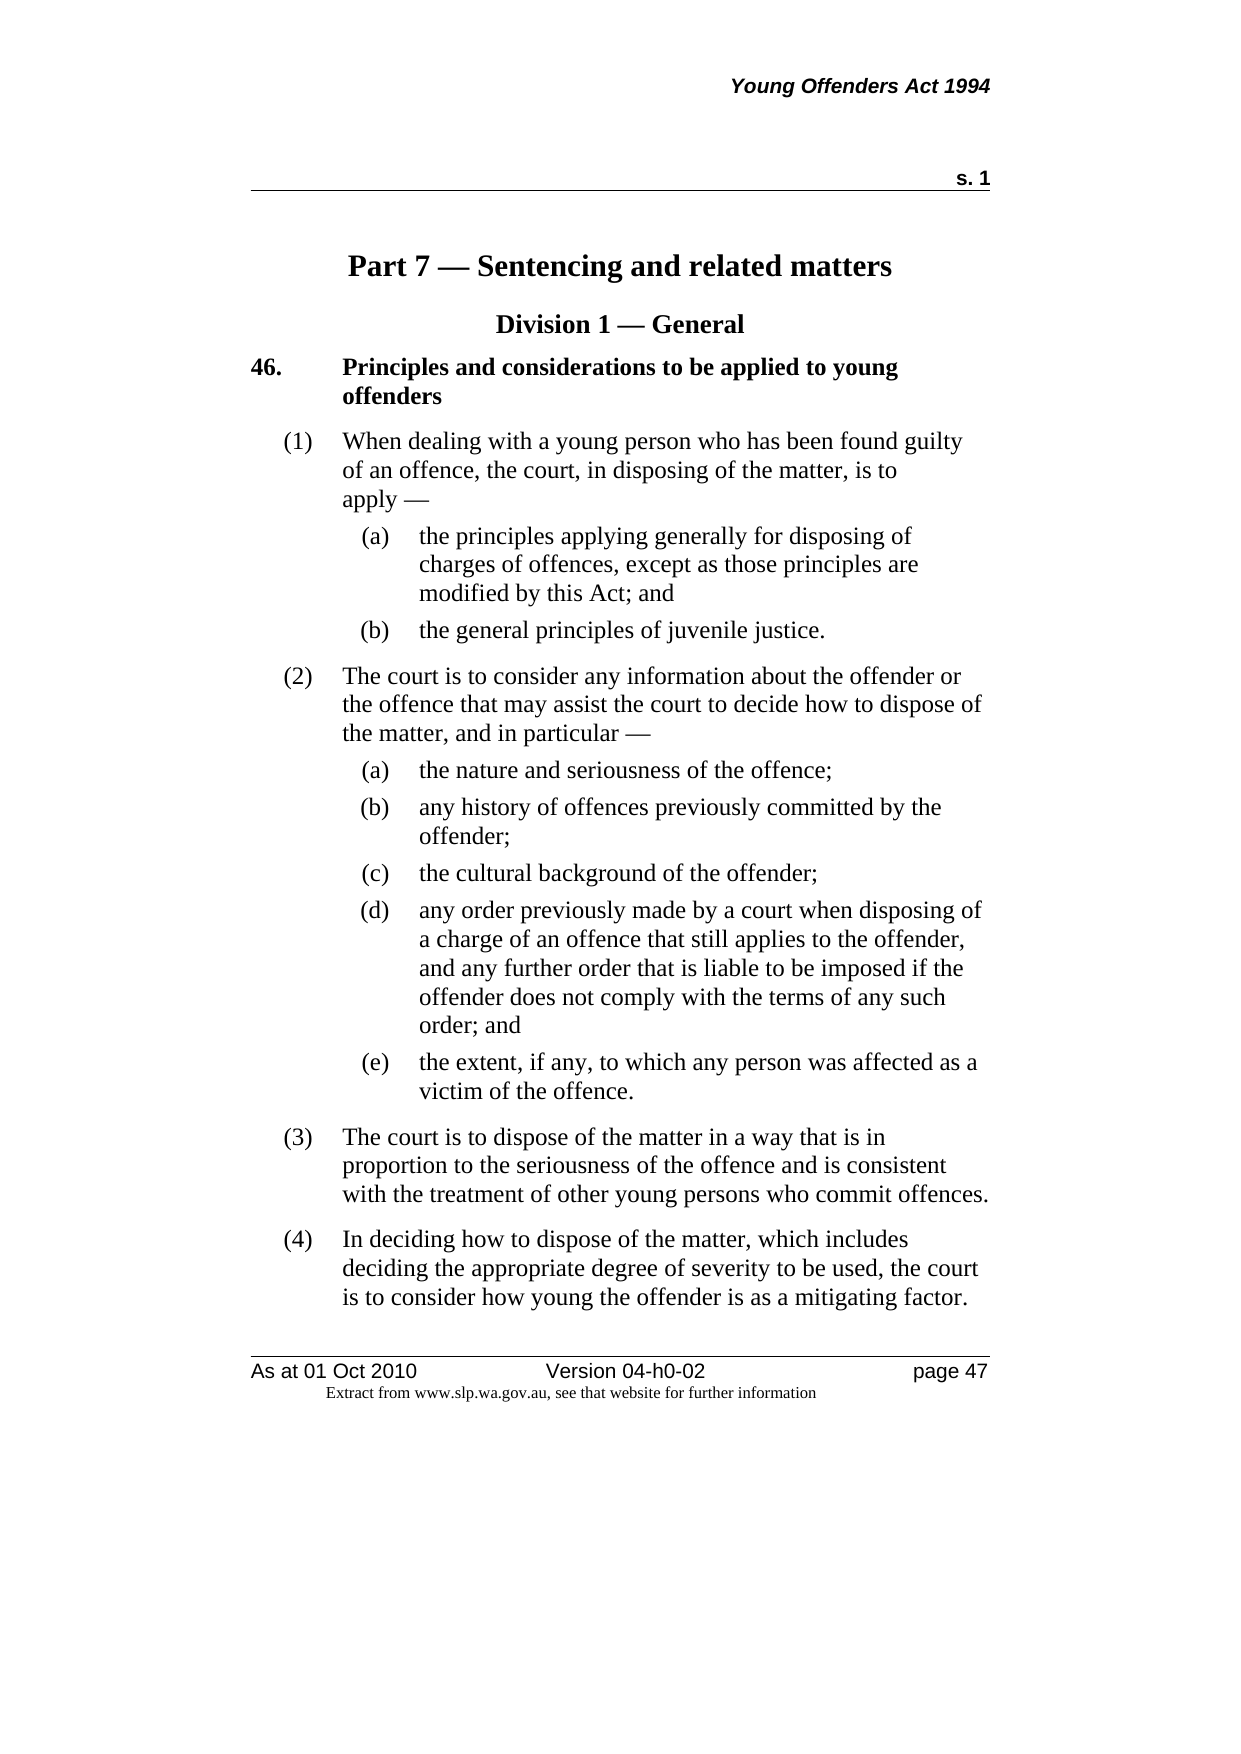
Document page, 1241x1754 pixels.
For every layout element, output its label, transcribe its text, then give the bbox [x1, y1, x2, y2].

text (2) The court is to consider any information about the offender or the offence that may assist the court to decide how to dispose of the matter, and in particular — [251, 661, 990, 747]
text (1) When dealing with a young person who has been found guilty of an offence, the court, in disposing of the matter, is to apply — [251, 426, 990, 512]
text (d) any order previously made by a court when disposing of a charge of an offence that still applies to the offender, and any further order that is liable to be imposed if the offender does not comply with the terms of any such order; and [251, 895, 990, 1039]
text (3) The court is to dispose of the matter in a way that is in proportion to the seriousness of the offence and is consistent with the treatment of other young persons who commit offences. [251, 1122, 990, 1208]
text (a) the nature and seriousness of the offence; [251, 755, 990, 784]
text (e) the extent, if any, to which any person was affected as a victim of the offence. [251, 1047, 990, 1105]
subtitle Division 1 — General [251, 308, 990, 339]
subtitle Part 7 — Sentencing and related matters [251, 247, 990, 283]
text (4) In deciding how to dispose of the matter, which includes deciding the appropriate degree of severity to be used, the court is to consider how young the offender is as a mitigating factor. [251, 1224, 990, 1311]
text (b) the general principles of juvenile justice. [251, 615, 990, 644]
subtitle 46. Principles and considerations to be applied to young offenders [251, 352, 990, 409]
text (b) any history of offences previously committed by the offender; [251, 792, 990, 850]
text (c) the cultural background of the offender; [251, 858, 990, 887]
text (a) the principles applying generally for disposing of charges of offences, except as those principles are modified by this Act; and [251, 521, 990, 607]
